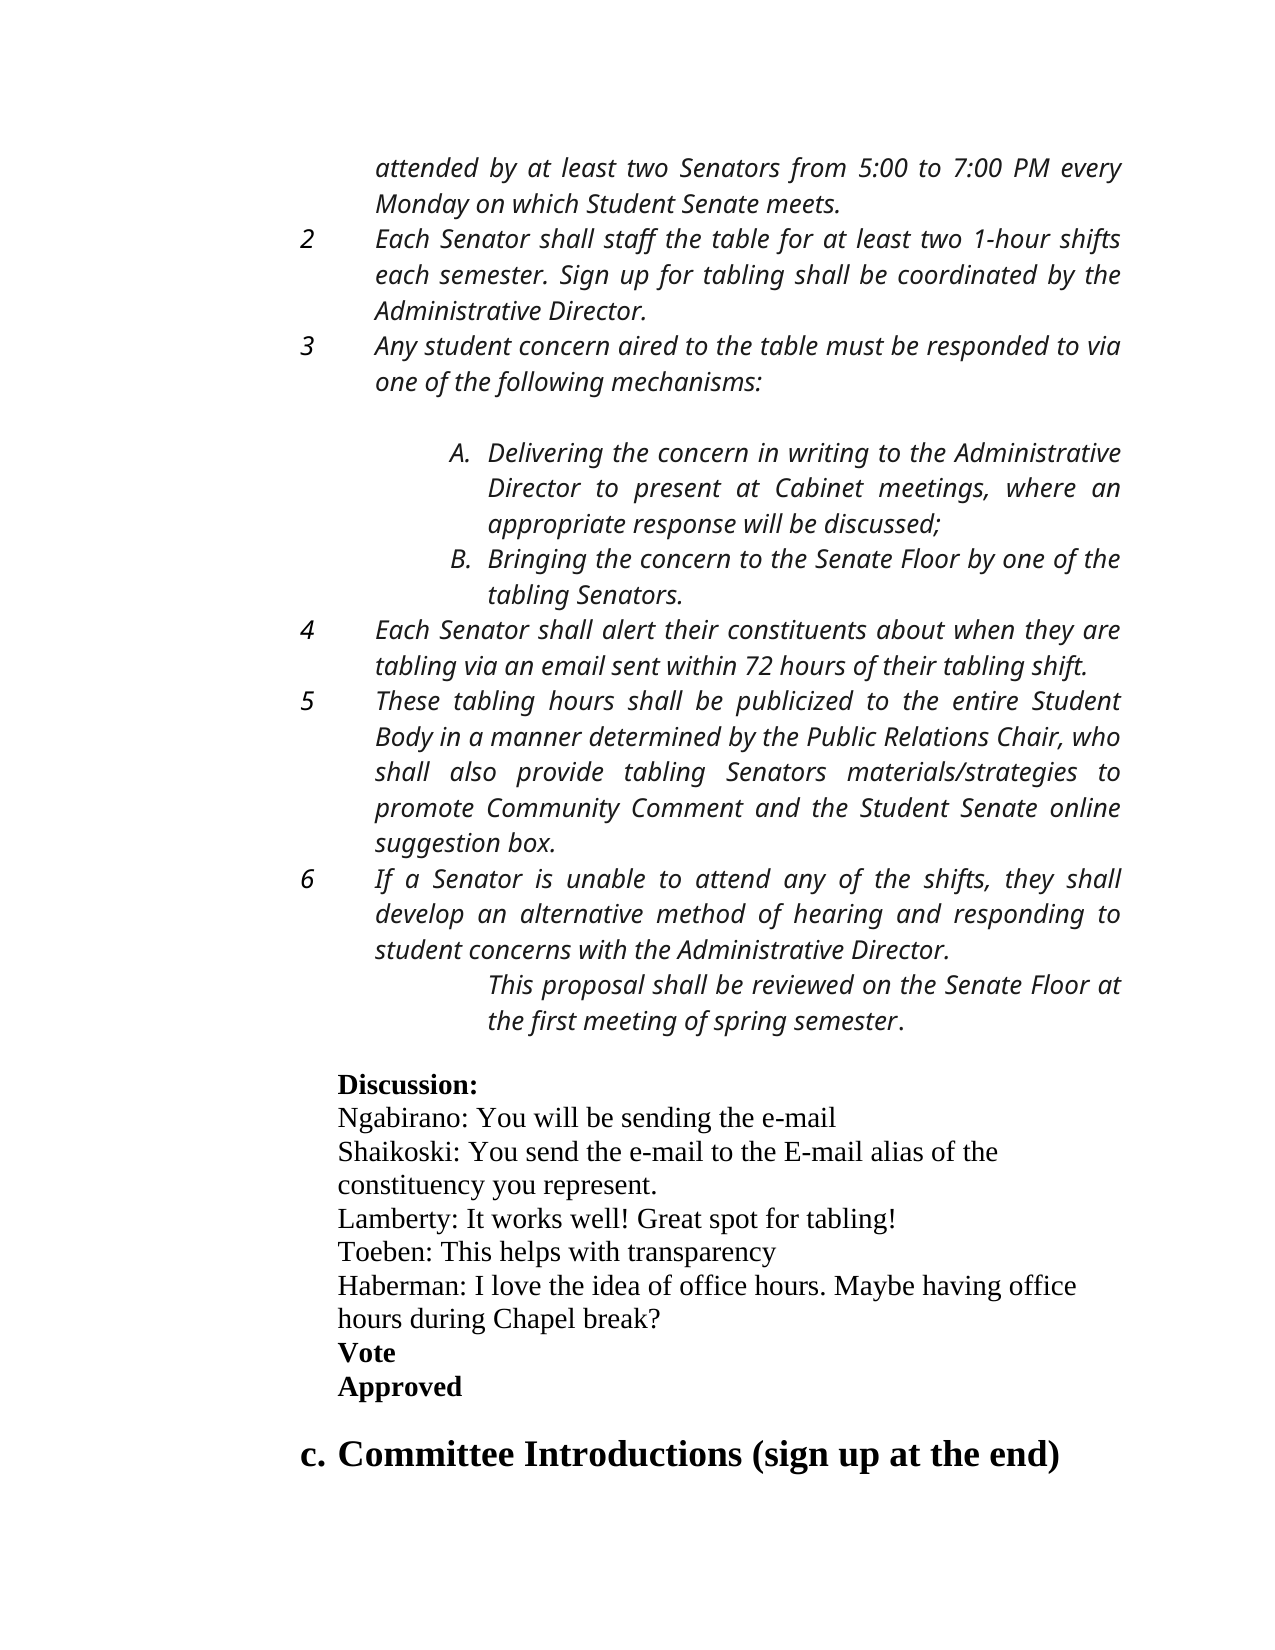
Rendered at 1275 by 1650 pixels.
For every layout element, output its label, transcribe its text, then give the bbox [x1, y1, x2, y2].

list Shaikoski: You send the e-mail to the E-mail alias of the constituency you represent. [337, 1134, 1125, 1201]
list Committee Introductions (sign up at the end) [300, 1431, 1125, 1474]
list Toeben: This helps with transparency [337, 1234, 1125, 1268]
list Approved [337, 1369, 1125, 1402]
list Each Senator shall staff the table for at least two 1-hour shifts each semester. Sign up for tabling shall be coordinated by the Administrative Director. [300, 221, 1125, 328]
list This proposal shall be reviewed on the Senate Floor at the first meeting of spring semester. [487, 967, 1125, 1038]
list Haberman: I love the idea of office hours. Maybe having office hours during Chapel break? [337, 1268, 1125, 1335]
list Each Senator shall alert their constituents about when they are tabling via an email sent within 72 hours of their tabling shift. [300, 612, 1125, 683]
list If a Senator is unable to attend any of the shifts, they shall develop an alternative method of hearing and responding to student concerns with the Administrative Director. [300, 860, 1125, 967]
list Discussion: [337, 1067, 1125, 1100]
list Any student concern aired to the table must be responded to via one of the following mechanisms: [300, 328, 1125, 399]
list Delivering the concern in writing to the Administrative Director to present at Cabinet meetings, where an appropriate response will be discussed; [450, 434, 1125, 541]
list Lamberty: It works well! Great spot for tabling! [337, 1201, 1125, 1234]
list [300, 150, 1125, 221]
list Bringing the concern to the Senate Floor by one of the tabling Senators. [450, 541, 1125, 612]
list Ngabirano: You will be sending the e-mail [337, 1100, 1125, 1134]
list Vote [337, 1335, 1125, 1369]
list These tabling hours shall be publicized to the entire Student Body in a manner determined by the Public Relations Chair, who shall also provide tabling Senators materials/strategies to promote Community Comment and the Student Senate online suggestion box. [300, 683, 1125, 860]
